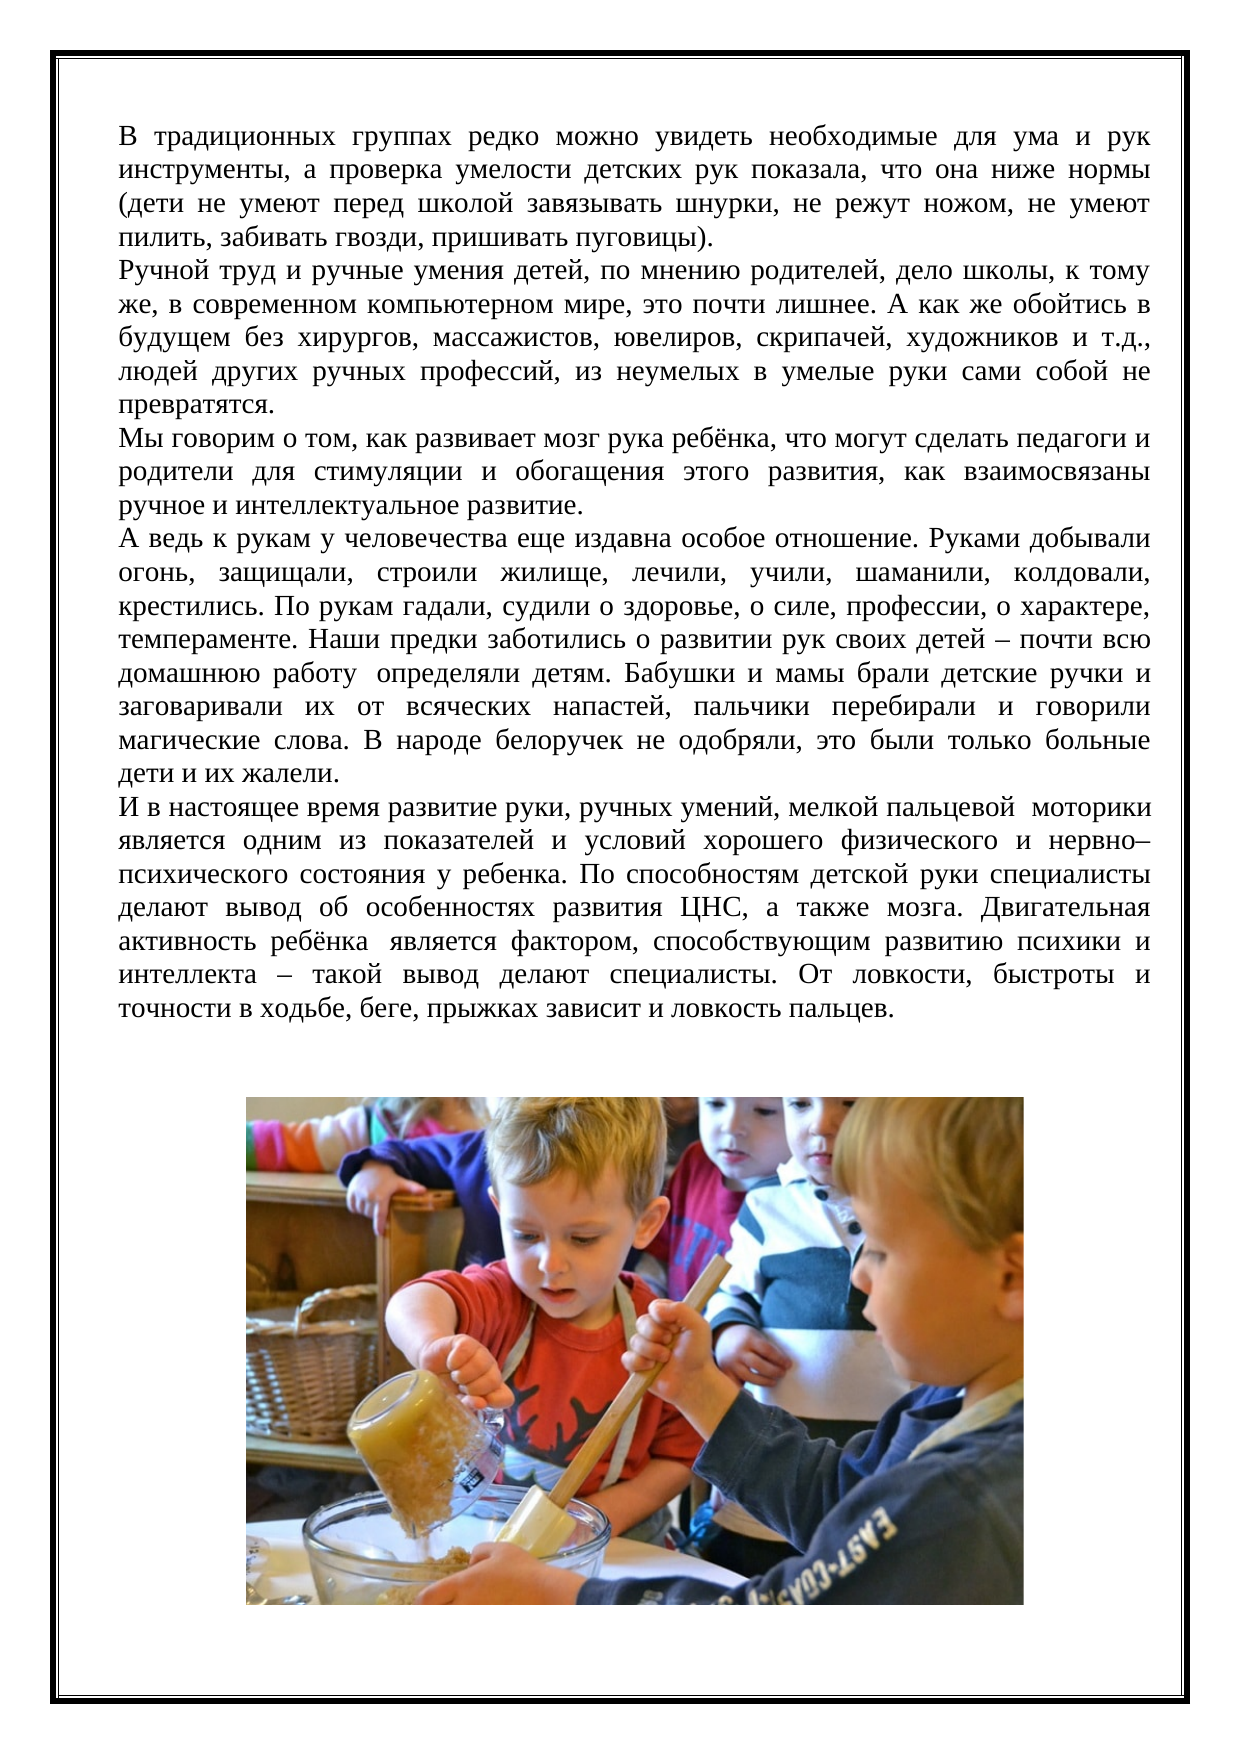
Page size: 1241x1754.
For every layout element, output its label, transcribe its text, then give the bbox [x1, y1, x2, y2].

text Мы говорим о том, как развивает мозг рука ребёнка, что могут сделать педагоги и родители для стимуляции и обогащения этого развития, как взаимосвязаны ручное и интеллектуальное развитие. [118, 420, 1152, 521]
picture [246, 1097, 1024, 1605]
text И в настоящее время развитие руки, ручных умений, мелкой пальцевой моторики является одним из показателей и условий хорошего физического и нервно–психического состояния у ребенка. По способностям детской руки специалисты делают вывод об особенностях развития ЦНС, а также мозга. Двигательная активность ребёнка является фактором, способствующим развитию психики и интеллекта – такой вывод делают специалисты. От ловкости, быстроты и точности в ходьбе, беге, прыжках зависит и ловкость пальцев. [118, 789, 1152, 1024]
text Ручной труд и ручные умения детей, по мнению родителей, дело школы, к тому же, в современном компьютерном мире, это почти лишнее. А как же обойтись в будущем без хирургов, массажистов, ювелиров, скрипачей, художников и т.д., людей других ручных профессий, из неумелых в умелые руки сами собой не превратятся. [118, 252, 1152, 420]
text А ведь к рукам у человечества еще издавна особое отношение. Руками добывали огонь, защищали, строили жилище, лечили, учили, шаманили, колдовали, крестились. По рукам гадали, судили о здоровье, о силе, профессии, о характере, темпераменте. Наши предки заботились о развитии рук своих детей – почти всю домашнюю работу определяли детям. Бабушки и мамы брали детские ручки и заговаривали их от всяческих напастей, пальчики перебирали и говорили магические слова. В народе белоручек не одобряли, это были только больные дети и их жалели. [118, 521, 1152, 789]
text В традиционных группах редко можно увидеть необходимые для ума и рук инструменты, а проверка умелости детских рук показала, что она ниже нормы (дети не умеют перед школой завязывать шнурки, не режут ножом, не умеют пилить, забивать гвозди, пришивать пуговицы). [118, 118, 1152, 252]
